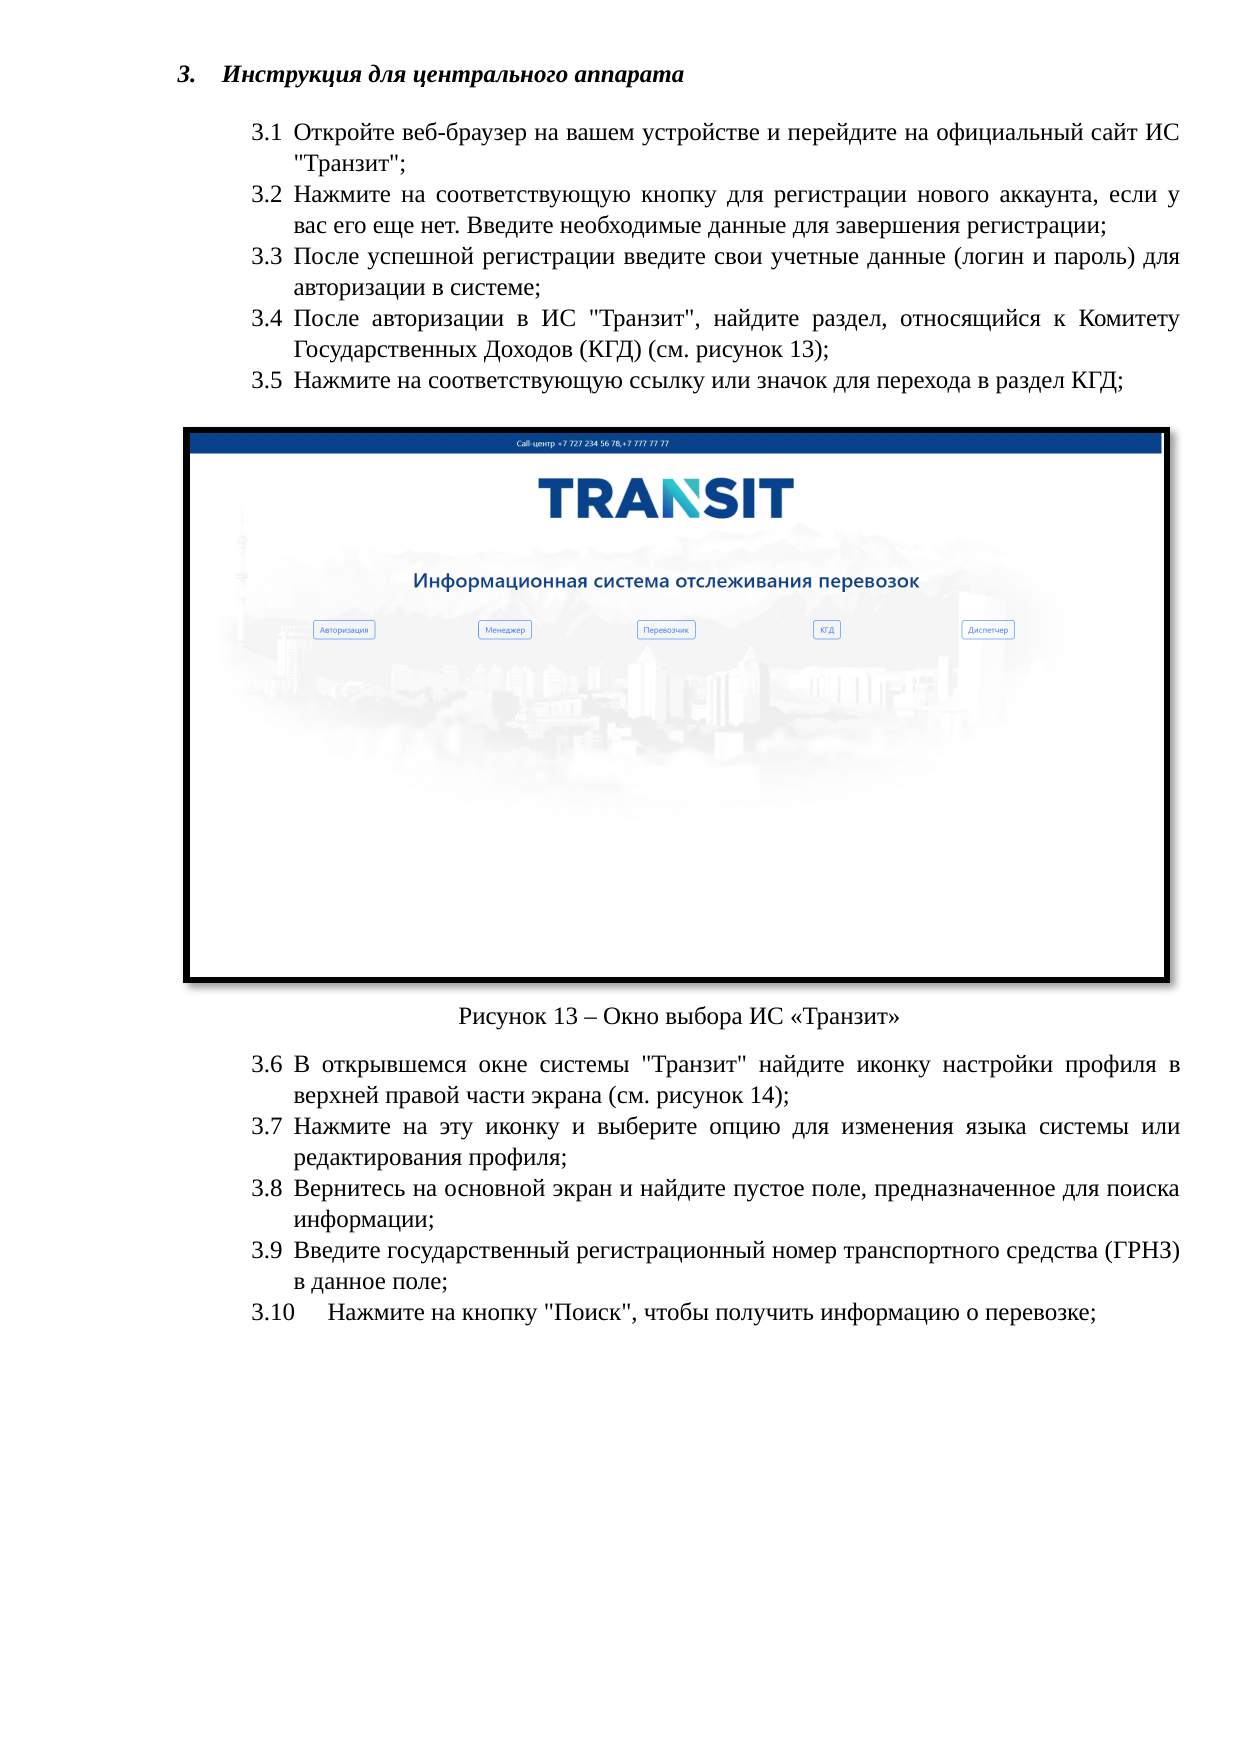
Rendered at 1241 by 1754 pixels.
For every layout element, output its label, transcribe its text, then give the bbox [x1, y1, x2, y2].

list Вернитесь на основной экран и найдите пустое поле, предназначенное для поиска информации; [251, 1173, 1181, 1233]
text Рисунок 13 – Окно выбора ИС «Транзит» [177, 1001, 1181, 1030]
list Нажмите на соответствующую ссылку или значок для перехода в раздел КГД; [251, 365, 1181, 394]
picture [190, 433, 1164, 977]
list Инструкция для центрального аппарата [177, 59, 1181, 88]
list Нажмите на кнопку "Поиск", чтобы получить информацию о перевозке; [251, 1297, 1181, 1326]
list Откройте веб-браузер на вашем устройстве и перейдите на официальный сайт ИС "Транзит"; [251, 117, 1181, 176]
list После авторизации в ИС "Транзит", найдите раздел, относящийся к Комитету Государственных Доходов (КГД) (см. рисунок 13); [251, 303, 1181, 363]
list Нажмите на эту иконку и выберите опцию для изменения языка системы или редактирования профиля; [251, 1111, 1181, 1171]
list В открывшемся окне системы "Транзит" найдите иконку настройки профиля в верхней правой части экрана (см. рисунок 14); [251, 1049, 1181, 1109]
list После успешной регистрации введите свои учетные данные (логин и пароль) для авторизации в системе; [251, 241, 1181, 301]
list Введите государственный регистрационный номер транспортного средства (ГРНЗ) в данное поле; [251, 1235, 1181, 1295]
list Нажмите на соответствующую кнопку для регистрации нового аккаунта, если у вас его еще нет. Введите необходимые данные для завершения регистрации; [251, 179, 1181, 238]
